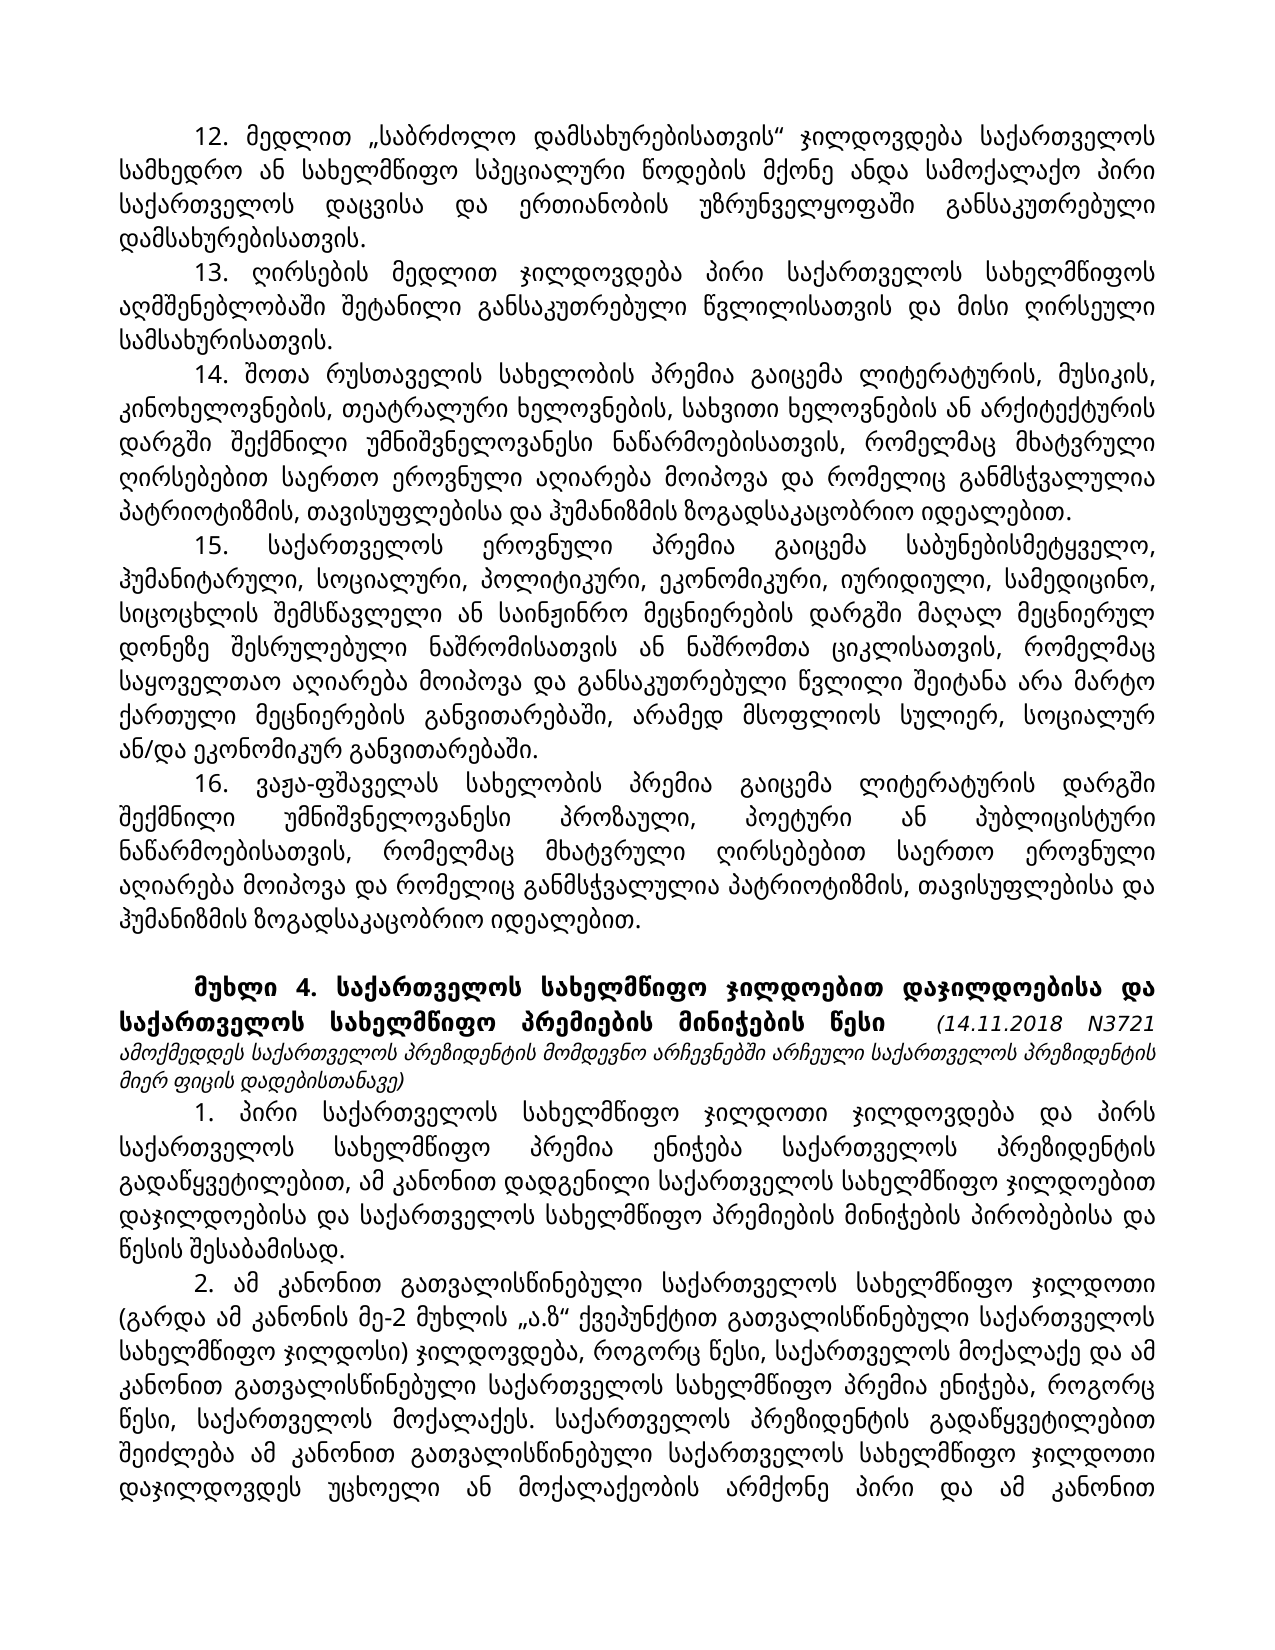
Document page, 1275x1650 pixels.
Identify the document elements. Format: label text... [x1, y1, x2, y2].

text 15. საქართველოს ეროვნული პრემია გაიცემა საბუნებისმეტყველო, ჰუმანიტარული, სოციალური, პოლიტიკური, ეკონომიკური, იურიდიული, სამედიცინო, სიცოცხლის შემსწავლელი ან საინჟინრო მეცნიერების დარგში მაღალ მეცნიერულ დონეზე შესრულებული ნაშრომისათვის ან ნაშრომთა ციკლისათვის, რომელმაც საყოველთაო აღიარება მოიპოვა და განსაკუთრებული წვლილი შეიტანა არა მარტო ქართული მეცნიერების განვითარებაში, არამედ მსოფლიოს სულიერ, სოციალურ ან/და ეკონომიკურ განვითარებაში. [118, 527, 1156, 766]
text 16. ვაჟა-ფშაველას სახელობის პრემია გაიცემა ლიტერატურის დარგში შექმნილი უმნიშვნელოვანესი პროზაული, პოეტური ან პუბლიცისტური ნაწარმოებისათვის, რომელმაც მხატვრული ღირსებებით საერთო ეროვნული აღიარება მოიპოვა და რომელიც განმსჭვალულია პატრიოტიზმის, თავისუფლებისა და ჰუმანიზმის ზოგადსაკაცობრიო იდეალებით. [118, 766, 1156, 936]
text 12. მედლით „საბრძოლო დამსახურებისათვის“ ჯილდოვდება საქართველოს სამხედრო ან სახელმწიფო სპეციალური წოდების მქონე ანდა სამოქალაქო პირი საქართველოს დაცვისა და ერთიანობის უზრუნველყოფაში განსაკუთრებული დამსახურებისათვის. [118, 118, 1156, 255]
text 14. შოთა რუსთაველის სახელობის პრემია გაიცემა ლიტერატურის, მუსიკის, კინოხელოვნების, თეატრალური ხელოვნების, სახვითი ხელოვნების ან არქიტექტურის დარგში შექმნილი უმნიშვნელოვანესი ნაწარმოებისათვის, რომელმაც მხატვრული ღირსებებით საერთო ეროვნული აღიარება მოიპოვა და რომელიც განმსჭვალულია პატრიოტიზმის, თავისუფლებისა და ჰუმანიზმის ზოგადსაკაცობრიო იდეალებით. [118, 357, 1156, 527]
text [118, 1265, 1156, 1504]
text 13. ღირსების მედლით ჯილდოვდება პირი საქართველოს სახელმწიფოს აღმშენებლობაში შეტანილი განსაკუთრებული წვლილისათვის და მისი ღირსეული სამსახურისათვის. [118, 255, 1156, 357]
text მუხლი 4. საქართველოს სახელმწიფო ჯილდოებით დაჯილდოებისა და საქართველოს სახელმწიფო პრემიების მინიჭების წესი (14.11.2018 N3721 ამოქმედდეს საქართველოს პრეზიდენტის მომდევნო არჩევნებში არჩეული საქართველოს პრეზიდენტის მიერ ფიცის დადებისთანავე) [118, 970, 1156, 1095]
text 1. პირი საქართველოს სახელმწიფო ჯილდოთი ჯილდოვდება და პირს საქართველოს სახელმწიფო პრემია ენიჭება საქართველოს პრეზიდენტის გადაწყვეტილებით, ამ კანონით დადგენილი საქართველოს სახელმწიფო ჯილდოებით დაჯილდოებისა და საქართველოს სახელმწიფო პრემიების მინიჭების პირობებისა და წესის შესაბამისად. [118, 1095, 1156, 1265]
